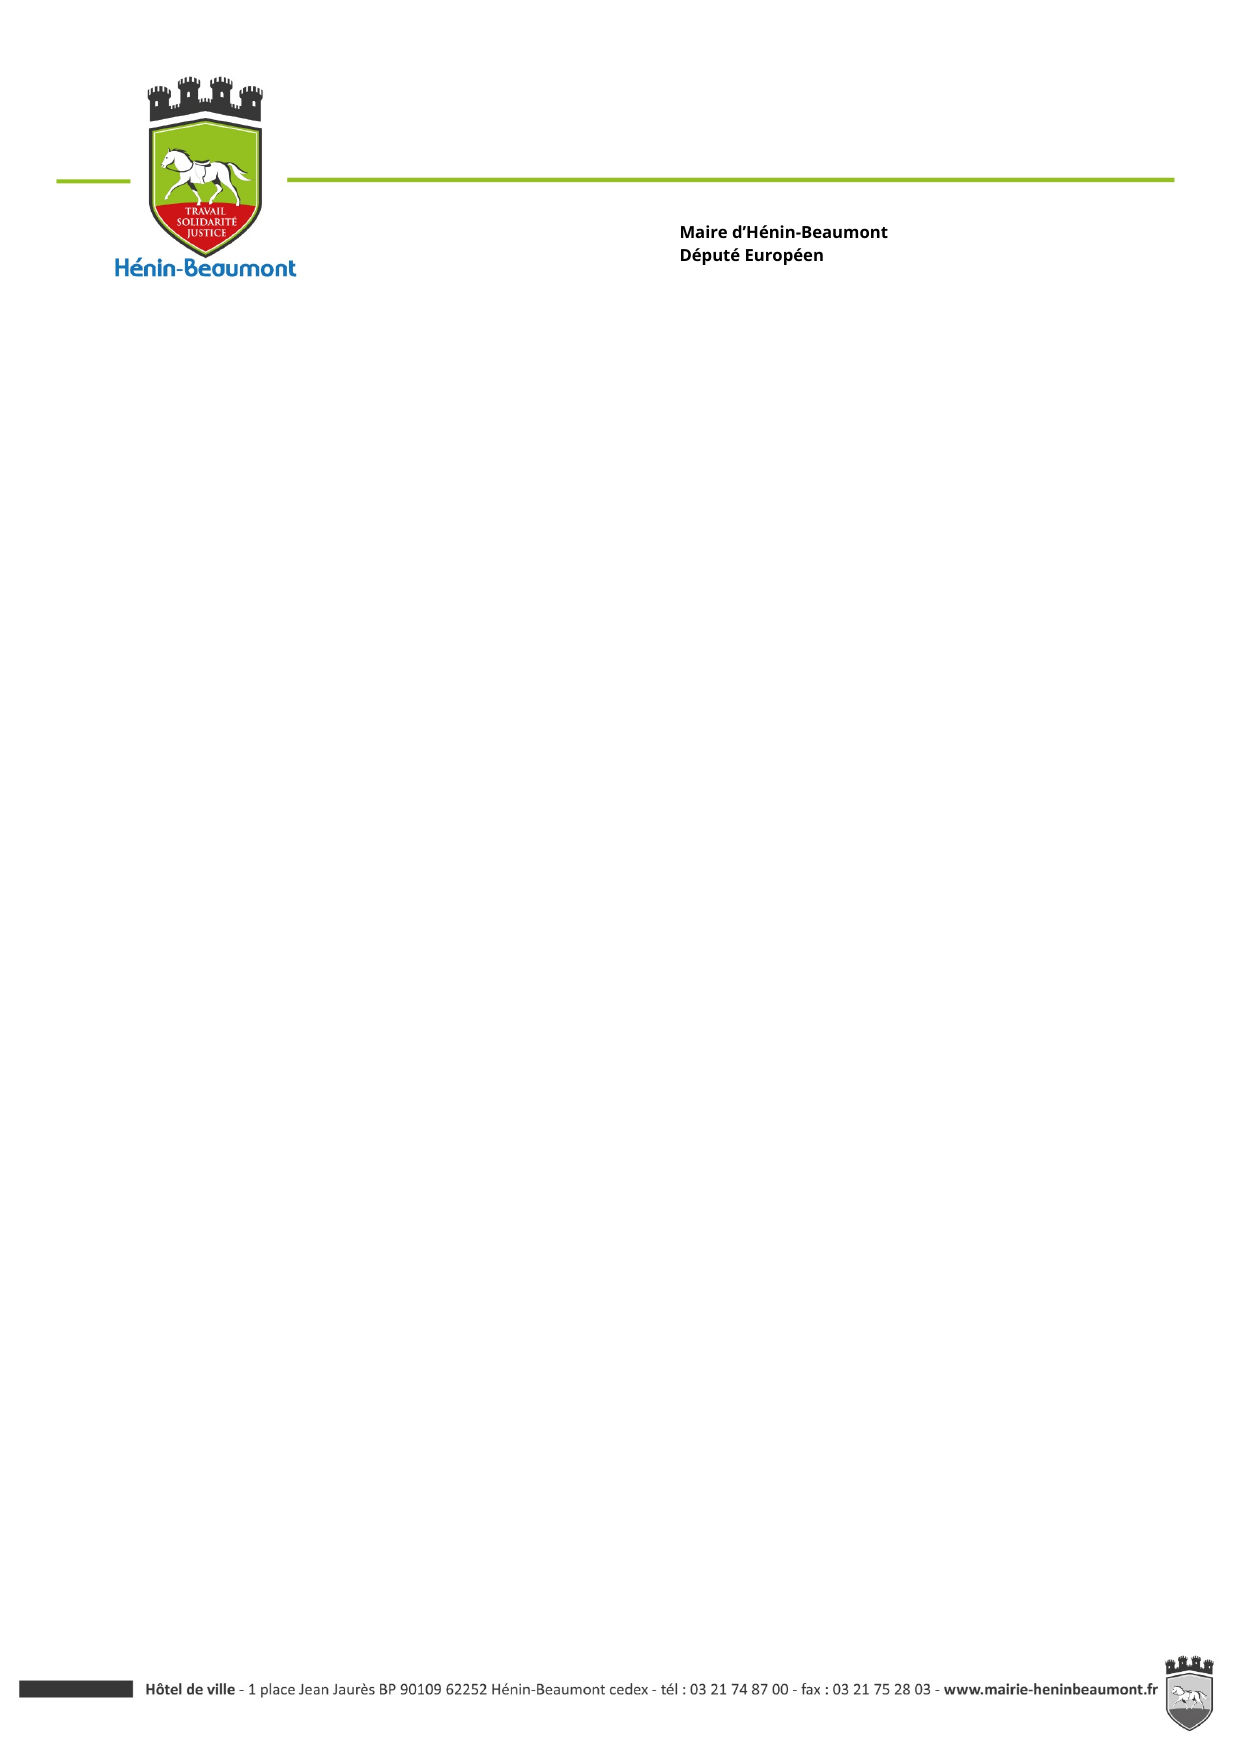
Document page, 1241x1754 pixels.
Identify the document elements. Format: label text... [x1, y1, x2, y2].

picture [50, 26, 1188, 282]
picture [0, 1646, 1241, 1754]
text Maire d’Hénin-Beaumont [118, 193, 1107, 244]
text Député Européen [118, 244, 1107, 267]
